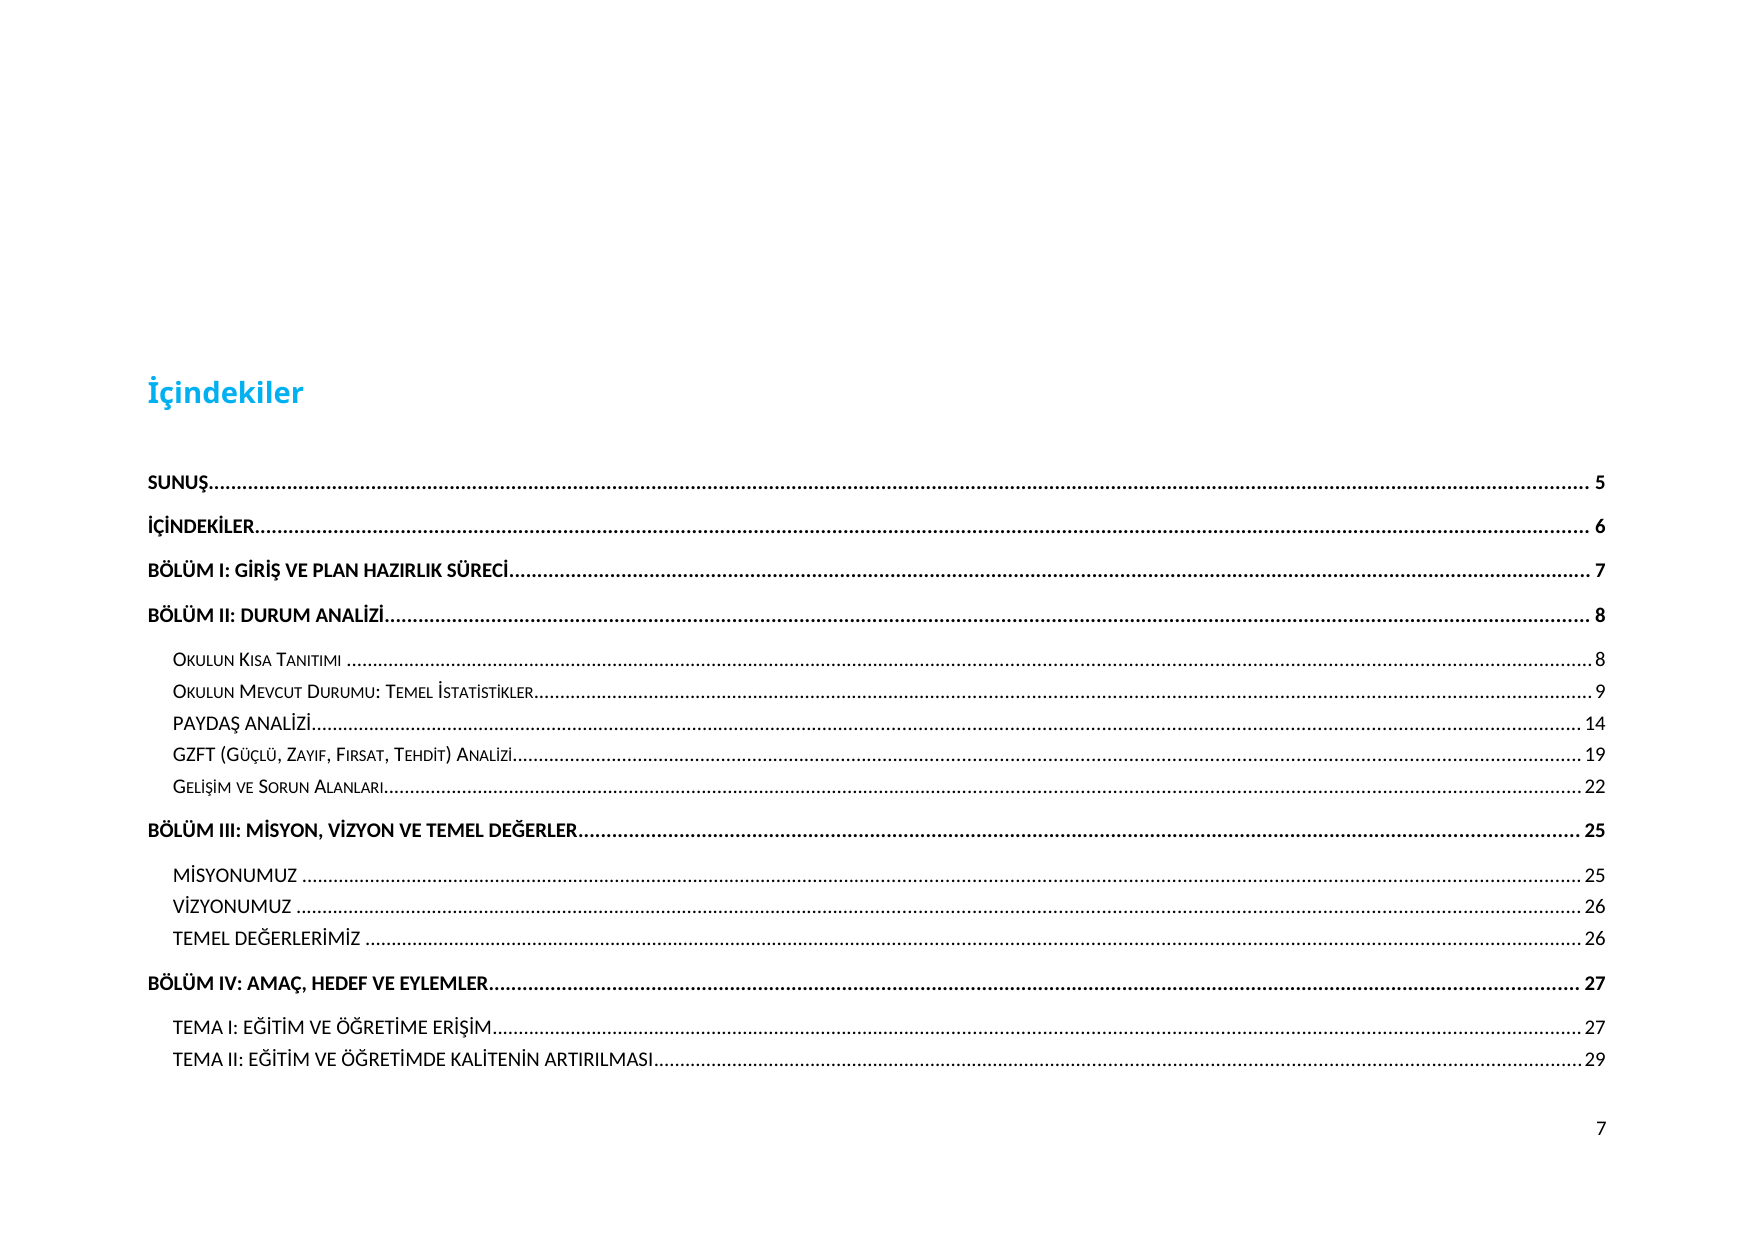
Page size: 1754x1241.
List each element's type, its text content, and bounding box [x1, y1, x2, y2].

text İçindekiler 6 [148, 513, 1606, 539]
text BÖLÜM III: MİSYON, VİZYON VE TEMEL DEĞERLER 25 [148, 818, 1606, 843]
text PAYDAŞ ANALİZİ 14 [173, 710, 1606, 735]
text TEMEL DEĞERLERİMİZ 26 [173, 925, 1606, 951]
text TEMA I: EĞİTİM VE ÖĞRETİME ERİŞİM 27 [173, 1014, 1606, 1039]
text TEMA II: EĞİTİM VE ÖĞRETİMDE KALİTENİN ARTIRILMASI 29 [173, 1046, 1606, 1071]
text VİZYONUMUZ 26 [173, 894, 1606, 919]
text GZFT (Güçlü, Zayıf, Fırsat, Tehdit) Analizi 19 [173, 742, 1606, 767]
subtitle İçindekiler [148, 372, 1606, 412]
text Sunuş 5 [148, 469, 1606, 494]
text BÖLÜM I: GİRİŞ ve PLAN HAZIRLIK SÜRECİ 7 [148, 558, 1606, 583]
text Okulun Kısa Tanıtımı 8 [173, 646, 1606, 672]
text BÖLÜM IV: AMAÇ, HEDEF VE EYLEMLER 27 [148, 970, 1606, 995]
text Gelişim ve Sorun Alanları 22 [173, 773, 1606, 799]
text MİSYONUMUZ 25 [173, 862, 1606, 887]
text Okulun Mevcut Durumu: Temel İstatistikler 9 [173, 678, 1606, 703]
text BÖLÜM II: DURUM ANALİZİ 8 [148, 602, 1606, 627]
